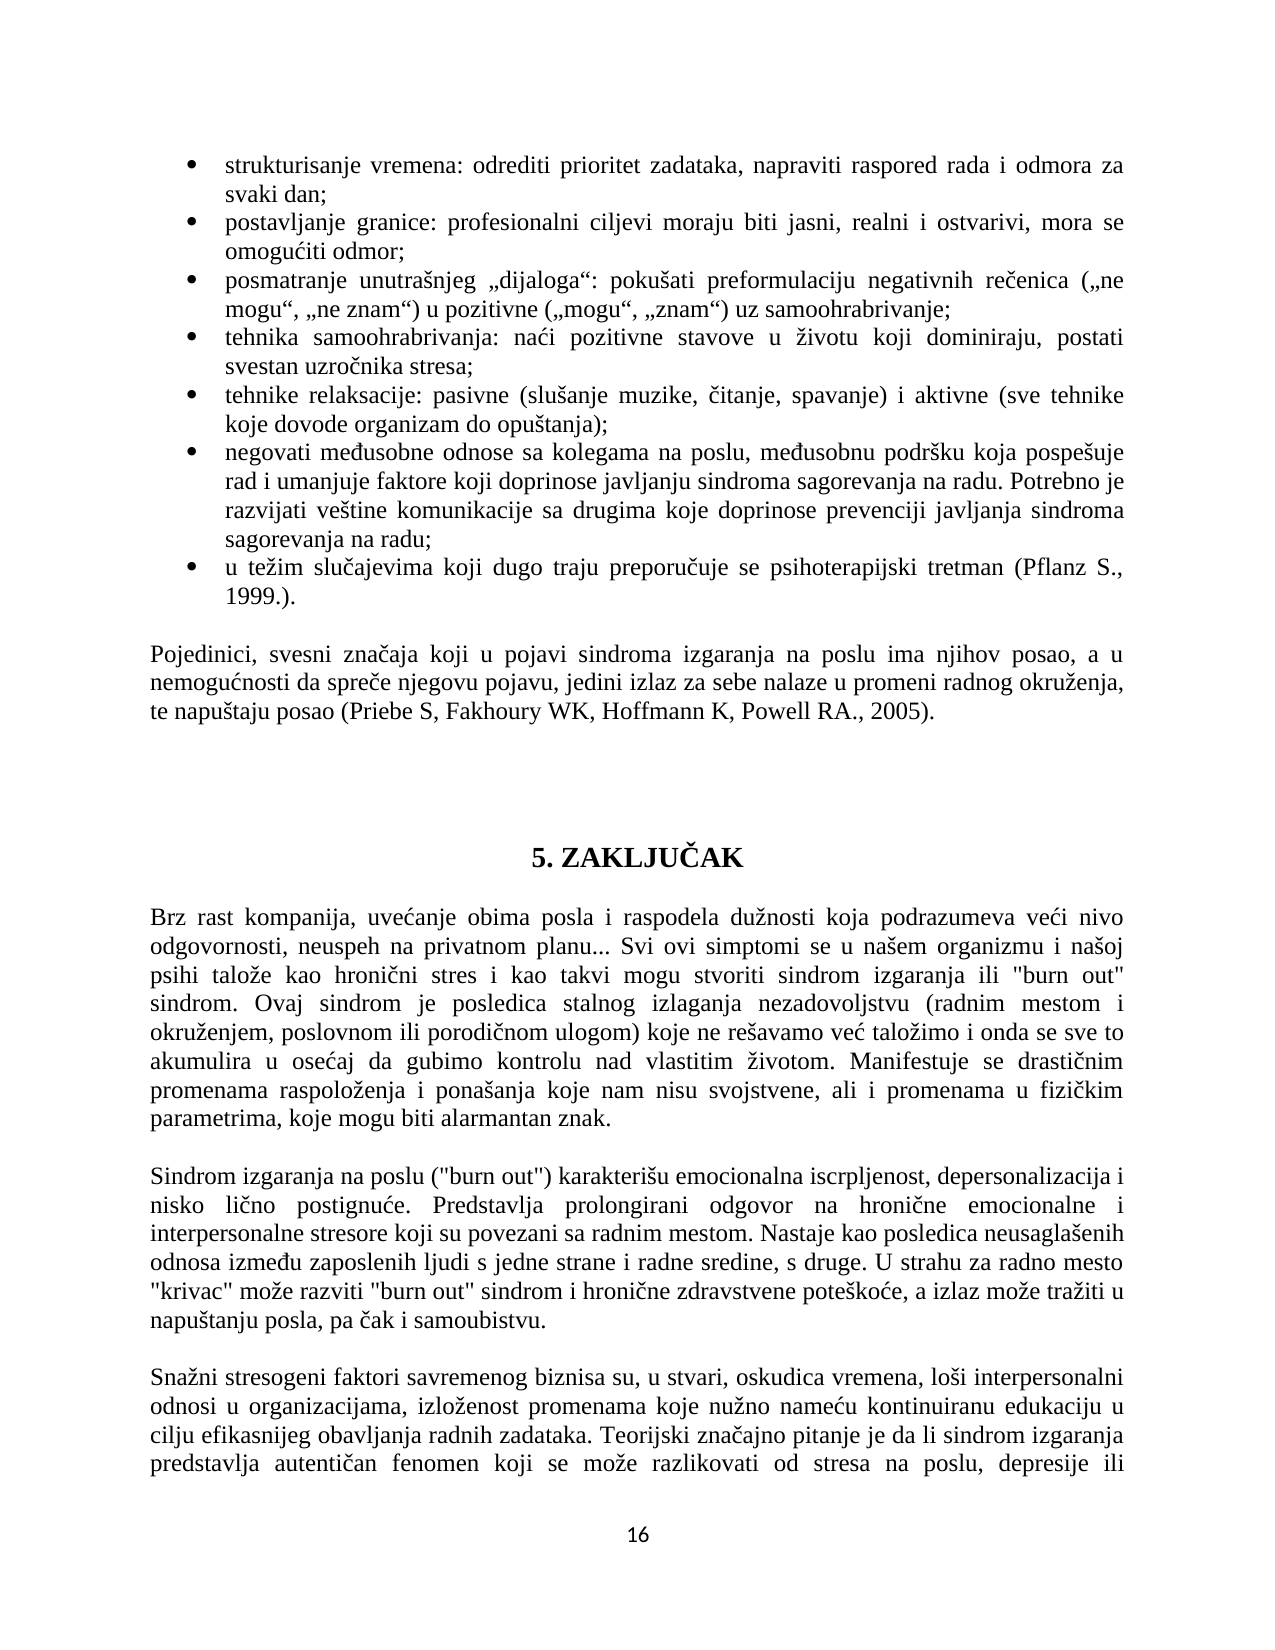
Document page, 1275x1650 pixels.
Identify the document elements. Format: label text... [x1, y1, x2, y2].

list strukturisanje vremena: odrediti prioritet zadataka, napraviti raspored rada i odmora za svaki dan; [187, 150, 1125, 207]
list postavljanje granice: profesionalni ciljevi moraju biti jasni, realni i ostvarivi, mora se omogućiti odmor; [187, 207, 1125, 265]
list negovati međusobne odnose sa kolegama na poslu, međusobnu podršku koja pospešuje rad i umanjuje faktore koji doprinose javljanju sindroma sagorevanja na radu. Potrebno je razvijati veštine komunikacije sa drugima koje doprinose prevenciji javljanja sindroma sagorevanja na radu; [187, 437, 1125, 552]
text Pojedinici, svesni značaja koji u pojavi sindroma izgaranja na poslu ima njihov posao, a u nemogućnosti da spreče njegovu pojavu, jedini izlaz za sebe nalaze u promeni radnog okruženja, te napuštaju posao (Priebe S, Fakhoury WK, Hoffmann K, Powell RA., 2005). [150, 639, 1125, 725]
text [150, 1362, 1125, 1477]
text Brz rast kompanija, uvećanje obima posla i raspodela dužnosti koja podrazumeva veći nivo odgovornosti, neuspeh na privatnom planu... Svi ovi simptomi se u našem organizmu i našoj psihi talože kao hronični stres i kao takvi mogu stvoriti sindrom izgaranja ili "burn out" sindrom. Ovaj sindrom je posledica stalnog izlaganja nezadovoljstvu (radnim mestom i okruženjem, poslovnom ili porodičnom ulogom) koje ne rešavamo već taložimo i onda se sve to akumulira u osećaj da gubimo kontrolu nad vlastitim životom. Manifestuje se drastičnim promenama raspoloženja i ponašanja koje nam nisu svojstvene, ali i promenama u fizičkim parametrima, koje mogu biti alarmantan znak. [150, 902, 1125, 1132]
text Sindrom izgaranja na poslu ("burn out") karakterišu emocionalna iscrpljenost, depersonalizacija i nisko lično postignuće. Predstavlja prolongirani odgovor na hronične emocionalne i interpersonalne stresore koji su povezani sa radnim mestom. Nastaje kao posledica neusaglašenih odnosa između zaposlenih ljudi s jedne strane i radne sredine, s druge. U strahu za radno mesto "krivac" može razviti "burn out" sindrom i hronične zdravstvene poteškoće, a izlaz može tražiti u napuštanju posla, pa čak i samoubistvu. [150, 1161, 1125, 1333]
list posmatranje unutrašnjeg „dijaloga“: pokušati preformulaciju negativnih rečenica („ne mogu“, „ne znam“) u pozitivne („mogu“, „znam“) uz samoohrabrivanje; [187, 265, 1125, 322]
list tehnika samoohrabrivanja: naći pozitivne stavove u životu koji dominiraju, postati svestan uzročnika stresa; [187, 322, 1125, 380]
list tehnike relaksacije: pasivne (slušanje muzike, čitanje, spavanje) i aktivne (sve tehnike koje dovode organizam do opuštanja); [187, 380, 1125, 437]
text 5. ZAKLJUČAK [150, 840, 1125, 873]
list u težim slučajevima koji dugo traju preporučuje se psihoterapijski tretman (Pflanz S., 1999.). [187, 552, 1125, 610]
